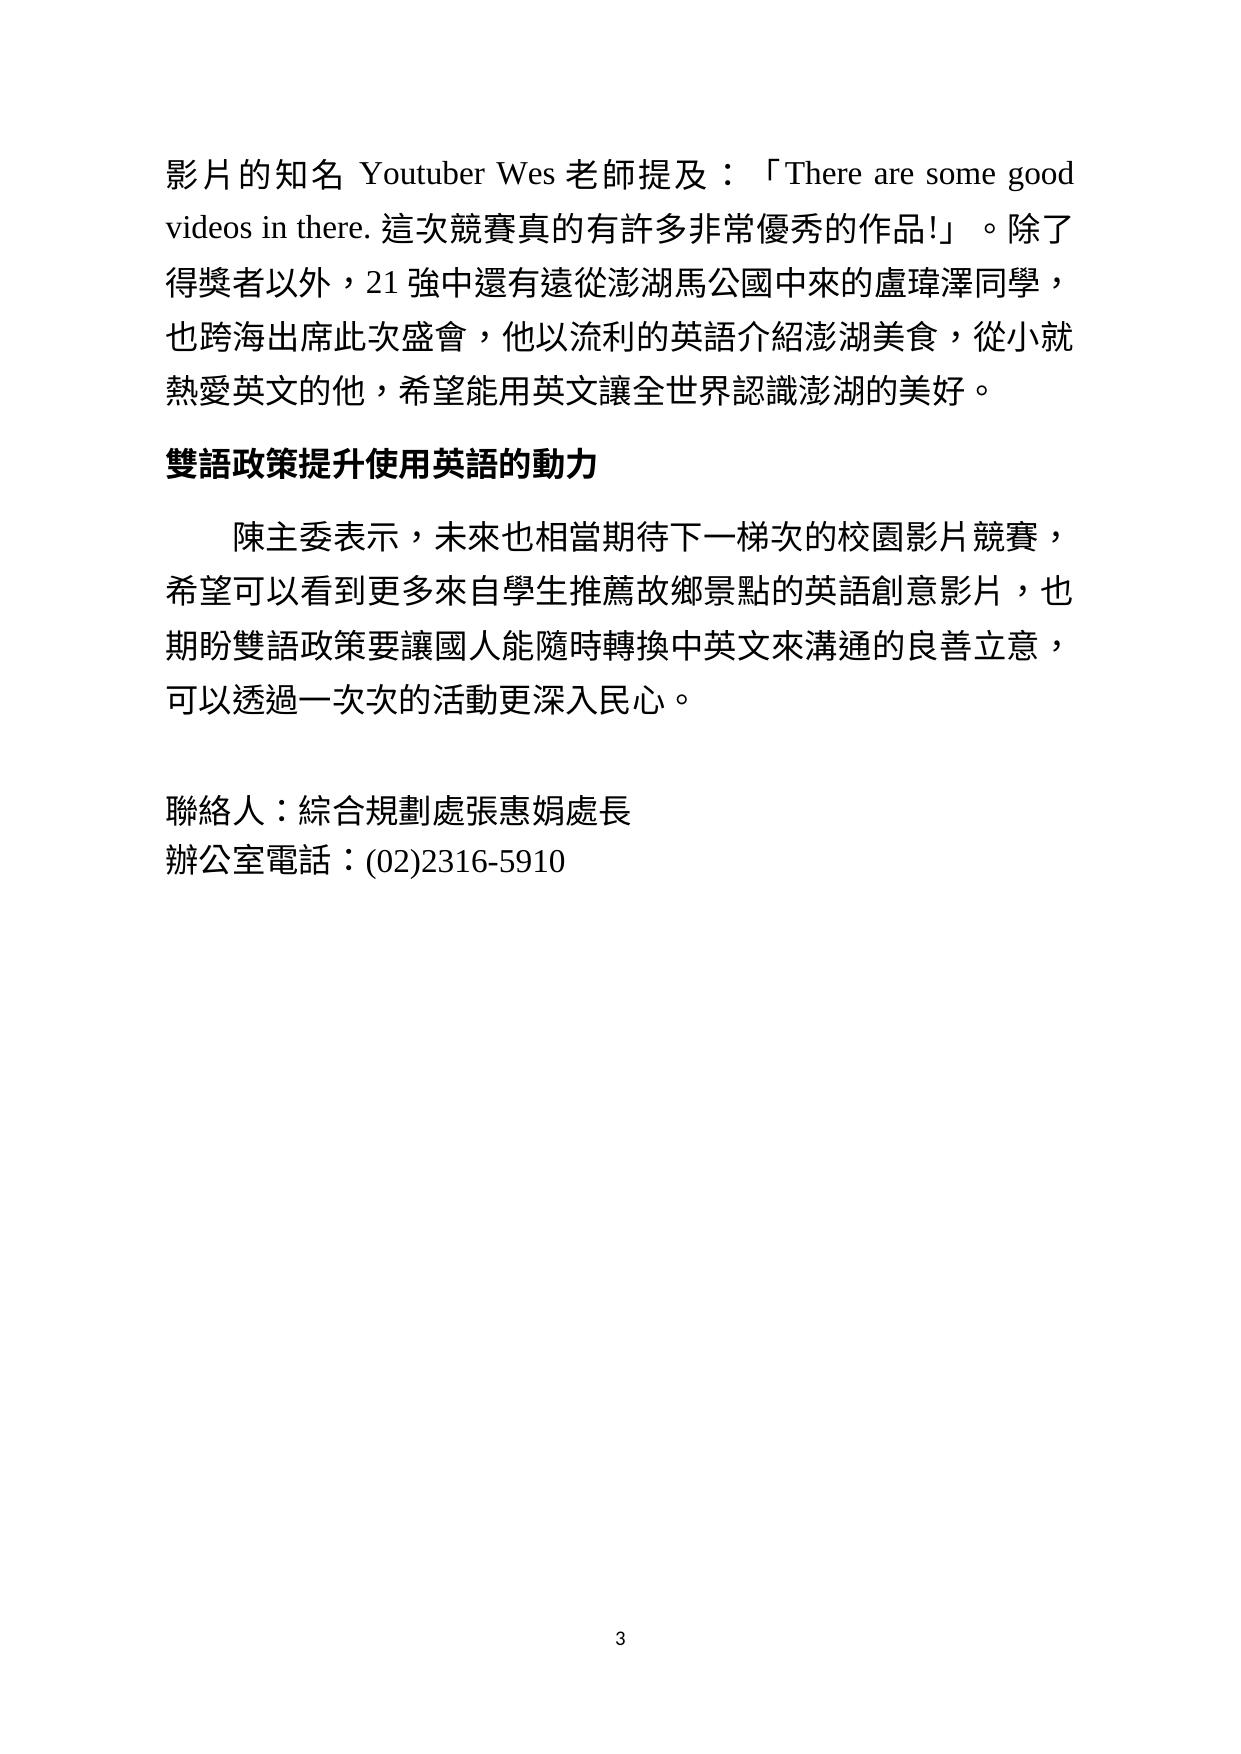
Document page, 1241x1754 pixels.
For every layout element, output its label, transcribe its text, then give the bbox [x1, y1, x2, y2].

text 雙語政策提升使用英語的動力 [165, 435, 1075, 489]
text 辦公室電話：(02)2316-5910 [165, 833, 1075, 882]
text 陳主委表示，未來也相當期待下一梯次的校園影片競賽，希望可以看到更多來自學生推薦故鄉景點的英語創意影片，也期盼雙語政策要讓國人能隨時轉換中英文來溝通的良善立意，可以透過一次次的活動更深入民心。 [165, 508, 1075, 725]
text 聯絡人：綜合規劃處張惠娟處長 [165, 785, 1075, 833]
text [165, 146, 1075, 417]
